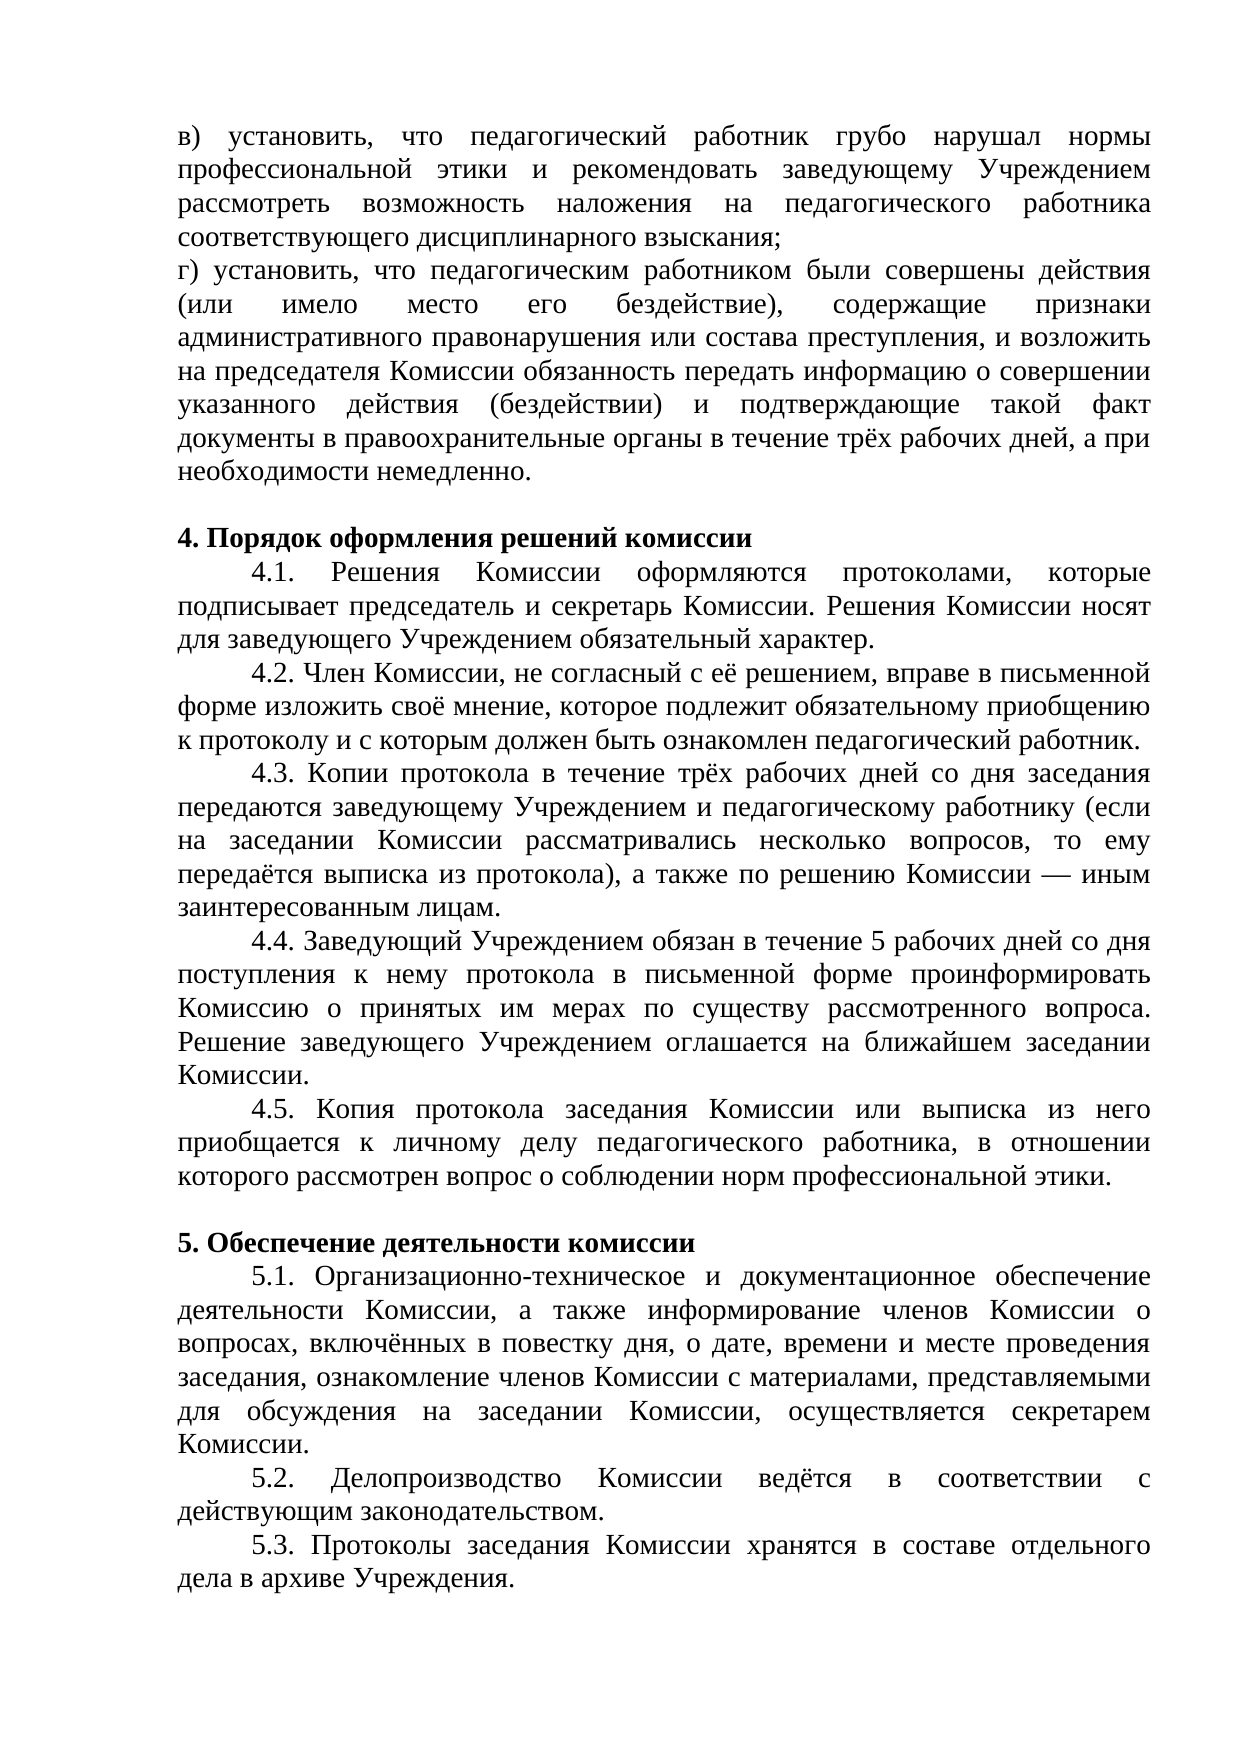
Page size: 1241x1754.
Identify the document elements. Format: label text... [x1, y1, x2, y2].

text 4.2. Член Комиссии, не согласный с её решением, вправе в письменной форме изложить своё мнение, которое подлежит обязательному приобщению к протоколу и с которым должен быть ознакомлен педагогический работник. [177, 655, 1152, 755]
text 4.3. Копии протокола в течение трёх рабочих дней со дня заседания передаются заведующему Учреждением и педагогическому работнику (если на заседании Комиссии рассматривались несколько вопросов, то ему передаётся выписка из протокола), а также по решению Комиссии — иным заинтересованным лицам. [177, 755, 1152, 923]
text г) установить, что педагогическим работником были совершены действия (или имело место его бездействие), содержащие признаки административного правонарушения или состава преступления, и возложить на председателя Комиссии обязанность передать информацию о совершении указанного действия (бездействии) и подтверждающие такой факт документы в правоохранительные органы в течение трёх рабочих дней, а при необходимости немедленно. [177, 252, 1152, 487]
text 4.4. Заведующий Учреждением обязан в течение 5 рабочих дней со дня поступления к нему протокола в письменной форме проинформировать Комиссию о принятых им мерах по существу рассмотренного вопроса. Решение заведующего Учреждением оглашается на ближайшем заседании Комиссии. [177, 923, 1152, 1091]
text 5. Обеспечение деятельности комиссии [177, 1225, 1152, 1258]
text 4.1. Решения Комиссии оформляются протоколами, которые подписывает председатель и секретарь Комиссии. Решения Комиссии носят для заведующего Учреждением обязательный характер. [177, 554, 1152, 655]
text 5.2. Делопроизводство Комиссии ведётся в соответствии с действующим законодательством. [177, 1460, 1152, 1527]
text в) установить, что педагогический работник грубо нарушал нормы профессиональной этики и рекомендовать заведующему Учреждением рассмотреть возможность наложения на педагогического работника соответствующего дисциплинарного взыскания; [177, 118, 1152, 252]
text 5.3. Протоколы заседания Комиссии хранятся в составе отдельного дела в архиве Учреждения. [177, 1527, 1152, 1594]
text 4. Порядок оформления решений комиссии [177, 521, 1152, 554]
text 5.1. Организационно-техническое и документационное обеспечение деятельности Комиссии, а также информирование членов Комиссии о вопросах, включённых в повестку дня, о дате, времени и месте проведения заседания, ознакомление членов Комиссии с материалами, представляемыми для обсуждения на заседании Комиссии, осуществляется секретарем Комиссии. [177, 1258, 1152, 1460]
text 4.5. Копия протокола заседания Комиссии или выписка из него приобщается к личному делу педагогического работника, в отношении которого рассмотрен вопрос о соблюдении норм профессиональной этики. [177, 1091, 1152, 1191]
